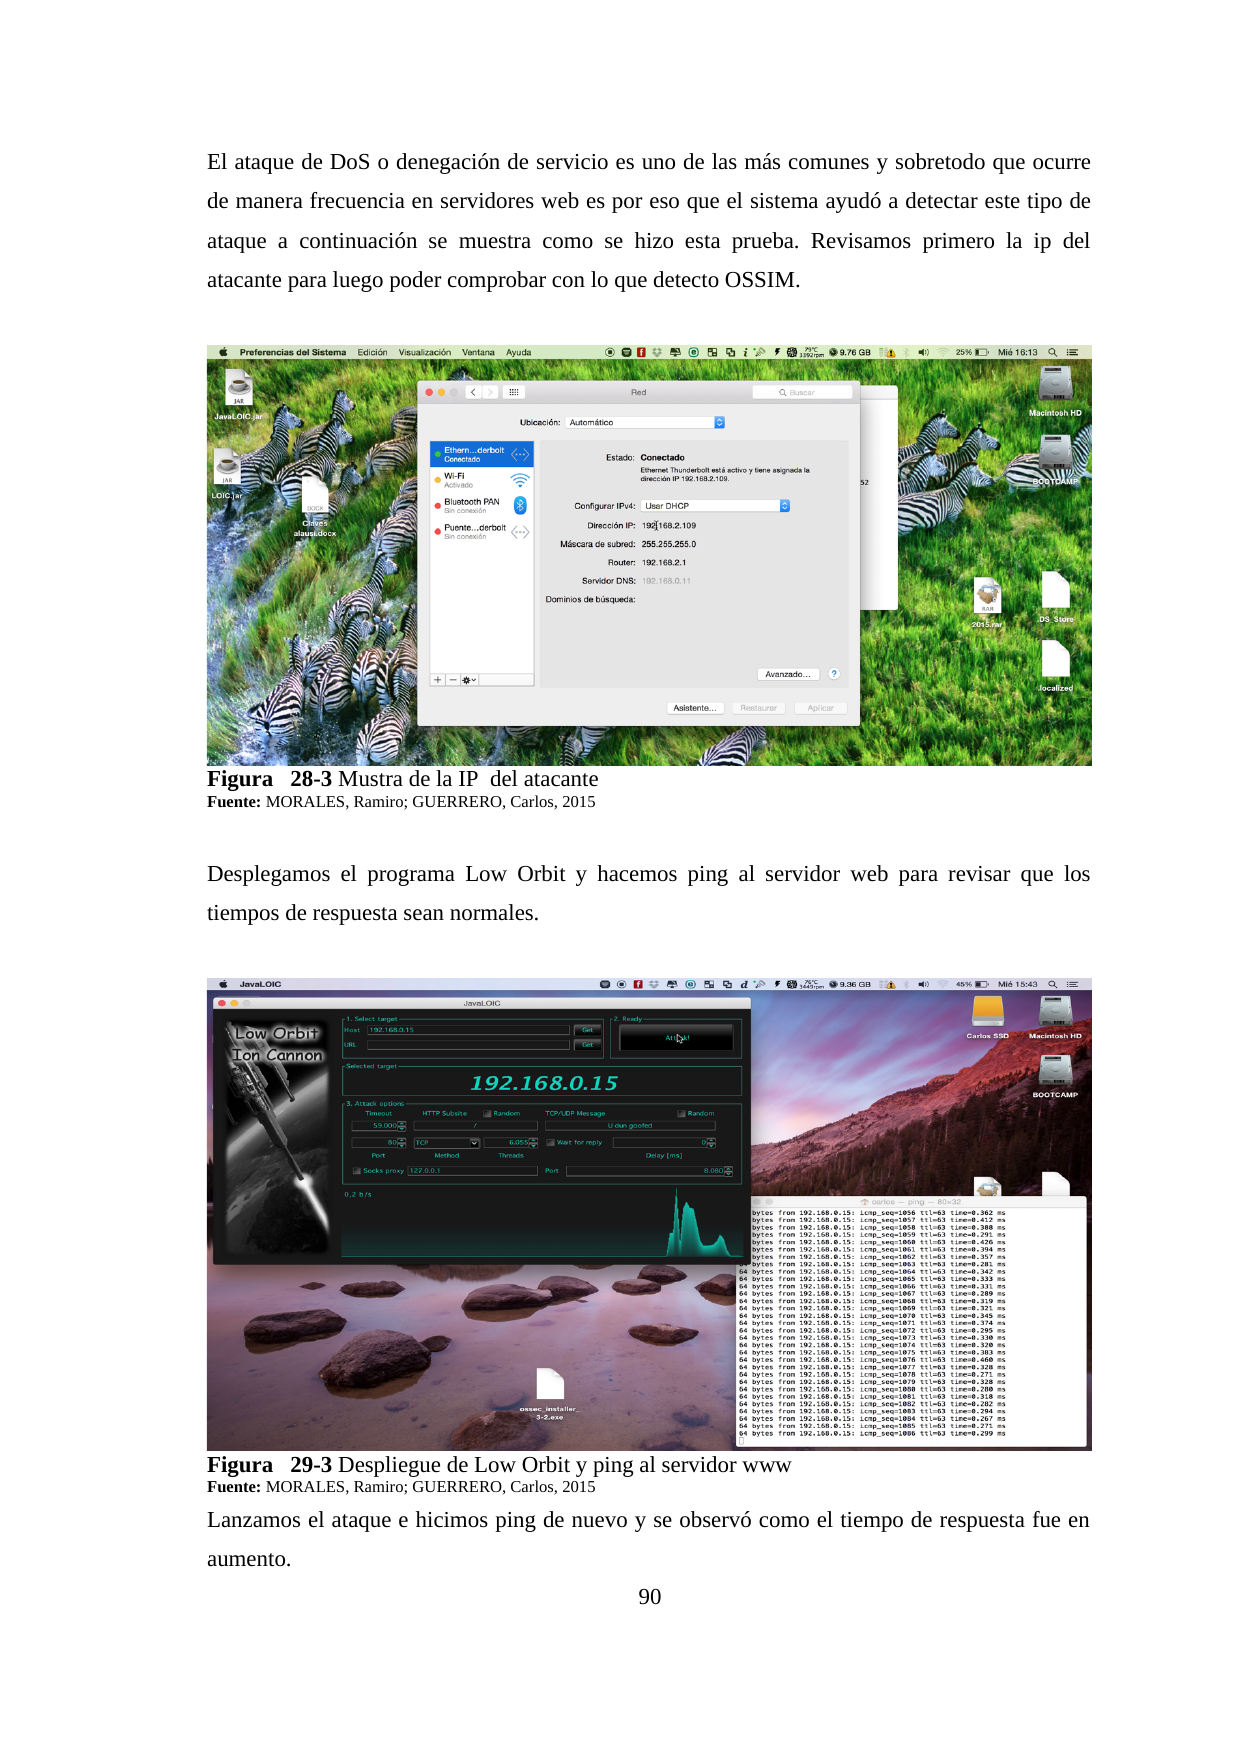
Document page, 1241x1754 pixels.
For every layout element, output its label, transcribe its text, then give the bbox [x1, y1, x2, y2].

text Lanzamos el ataque e hicimos ping de nuevo y se observó como el tiempo de respuesta fue en aumento. [207, 1506, 1092, 1572]
text Figura 29-3 Despliegue de Low Orbit y ping al servidor www [207, 1451, 1092, 1477]
text Fuente: MORALES, Ramiro; GUERRERO, Carlos, 2015 [207, 1477, 1092, 1496]
text Figura 28-3 Mustra de la IP del atacante [207, 766, 1092, 792]
picture [206, 345, 1092, 766]
text El ataque de DoS o denegación de servicio es uno de las más comunes y sobretodo que ocurre de manera frecuencia en servidores web es por eso que el sistema ayudó a detectar este tipo de ataque a continuación se muestra como se hizo esta prueba. Revisamos primero la ip del atacante para luego poder comprobar con lo que detecto OSSIM. [207, 148, 1092, 292]
picture [206, 978, 1092, 1451]
text Fuente: MORALES, Ramiro; GUERRERO, Carlos, 2015 [207, 792, 1092, 811]
text Desplegamos el programa Low Orbit y hacemos ping al servidor web para revisar que los tiempos de respuesta sean normales. [207, 860, 1092, 926]
